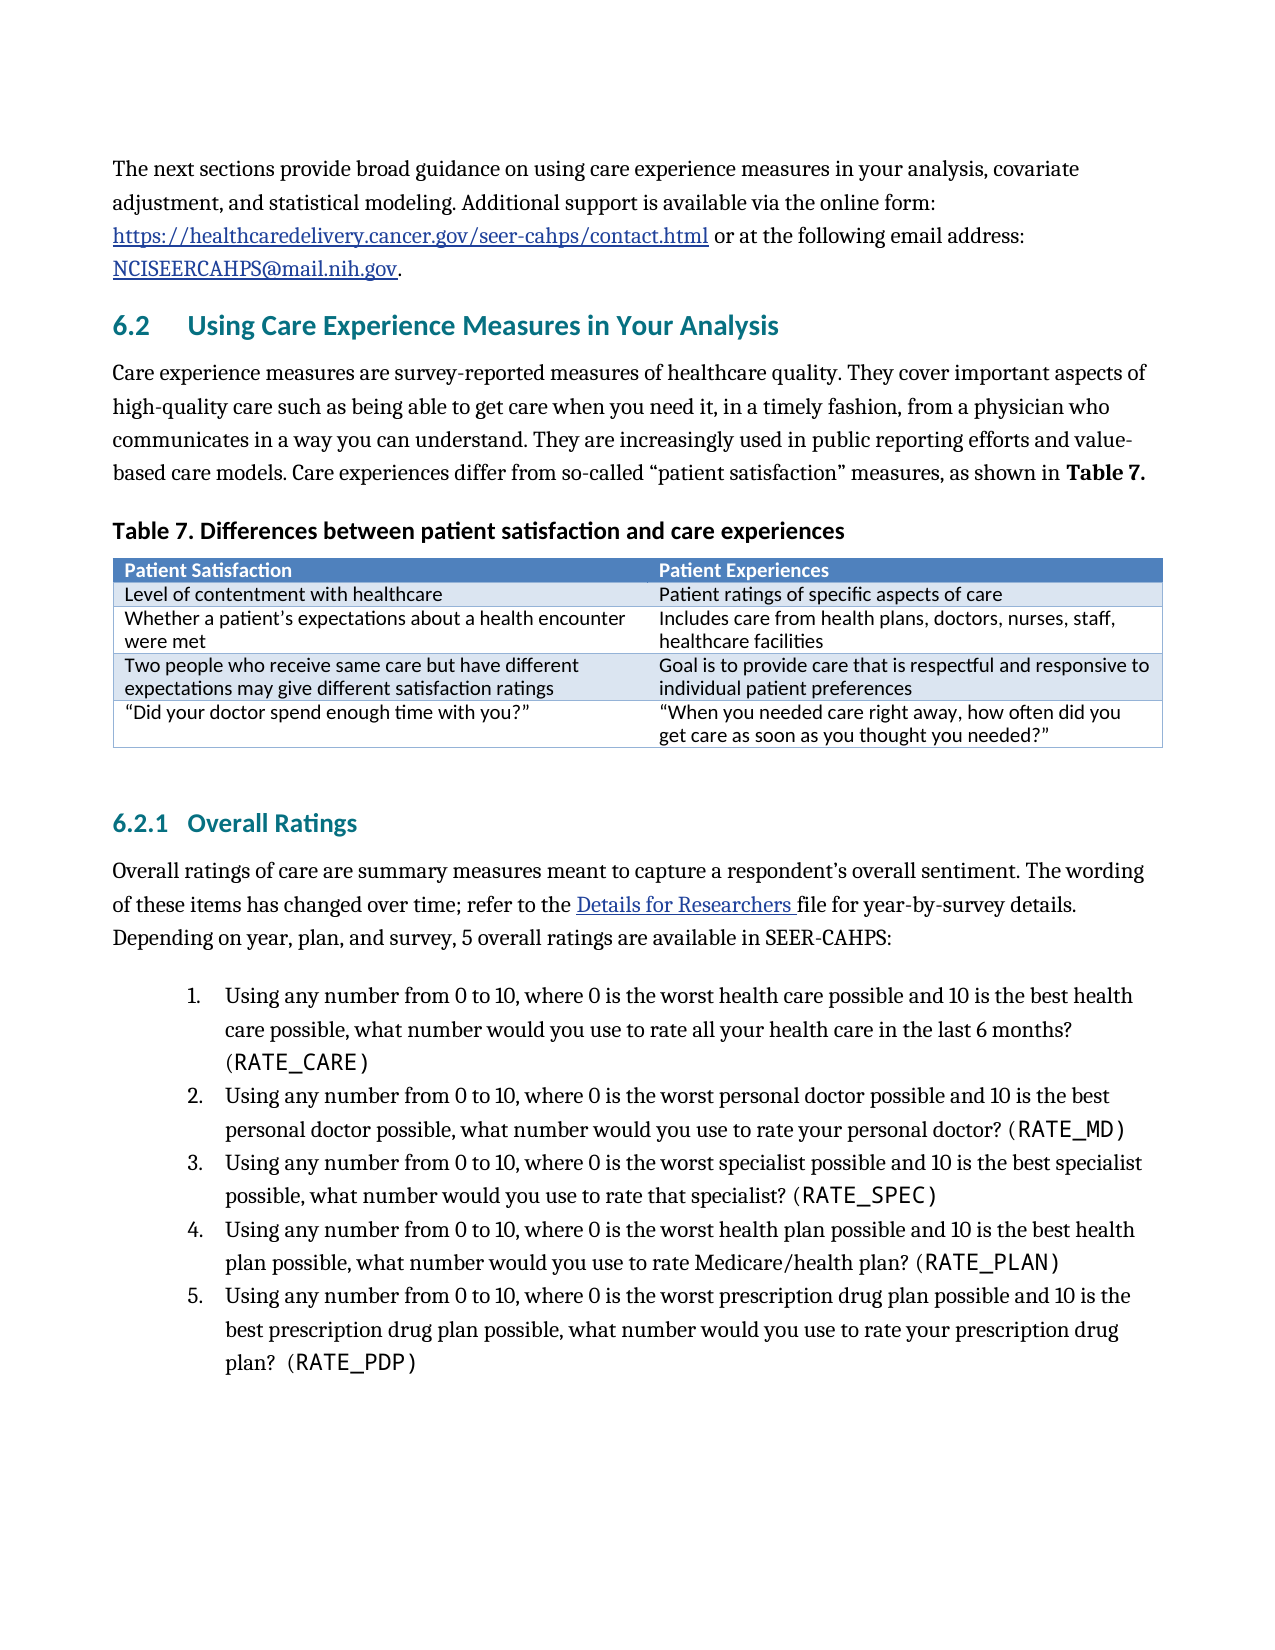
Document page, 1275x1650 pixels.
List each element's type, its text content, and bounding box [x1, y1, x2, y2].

list Using any number from 0 to 10, where 0 is the worst health plan possible and 10 is the best health plan possible, what number would you use to rate Medicare/health plan? (rate_plan) [187, 1210, 1162, 1277]
table_cell “When you needed care right away, how often did you get care as soon as you thought you needed?” [648, 701, 1162, 747]
table_cell Two people who receive same care but have different expectations may give different satisfaction ratings [114, 654, 648, 700]
table_cell “Did your doctor spend enough time with you?” [114, 701, 648, 747]
list Using any number from 0 to 10, where 0 is the worst specialist possible and 10 is the best specialist possible, what number would you use to rate that specialist? (rate_spec) [187, 1144, 1162, 1210]
subtitle Overall Ratings [112, 806, 1162, 839]
text The next sections provide broad guidance on using care experience measures in your analysis, covariate adjustment, and statistical modeling. Additional support is available via the online form: https://healthcaredelivery.cancer.gov/seer-cahps/contact.html or at the following email address: NCISEERCAHPS@mail.nih.gov. [112, 150, 1162, 283]
table_header Patient Experiences [648, 559, 1162, 582]
table_header Patient Satisfaction [114, 559, 647, 582]
table_cell Patient ratings of specific aspects of care [648, 583, 1162, 606]
table_cell Goal is to provide care that is respectful and responsive to individual patient preferences [648, 654, 1162, 700]
table_cell Whether a patient’s expectations about a health encounter were met [114, 607, 648, 653]
table_cell Includes care from health plans, doctors, nurses, staff, healthcare facilities [648, 607, 1162, 653]
list Using any number from 0 to 10, where 0 is the worst prescription drug plan possible and 10 is the best prescription drug plan possible, what number would you use to rate your prescription drug plan? (rate_pdp) [187, 1277, 1162, 1377]
text Care experience measures are survey-reported measures of healthcare quality. They cover important aspects of high-quality care such as being able to get care when you need it, in a timely fashion, from a physician who communicates in a way you can understand. They are increasingly used in public reporting efforts and value-based care models. Care experiences differ from so-called “patient satisfaction” measures, as shown in Table 7. [112, 354, 1162, 487]
table_cell Level of contentment with healthcare [114, 583, 648, 606]
list Using any number from 0 to 10, where 0 is the worst personal doctor possible and 10 is the best personal doctor possible, what number would you use to rate your personal doctor? (rate_md) [187, 1077, 1162, 1144]
subtitle Using Care Experience Measures in Your Analysis [112, 308, 1162, 342]
list Using any number from 0 to 10, where 0 is the worst health care possible and 10 is the best health care possible, what number would you use to rate all your health care in the last 6 months? (rate_care) [187, 977, 1162, 1077]
text Overall ratings of care are summary measures meant to capture a respondent’s overall sentiment. The wording of these items has changed over time; refer to the Details for Researchers file for year-by-survey details. Depending on year, plan, and survey, 5 overall ratings are available in SEER-CAHPS: [112, 852, 1162, 952]
text Table 7. Differences between patient satisfaction and care experiences [112, 512, 1162, 546]
